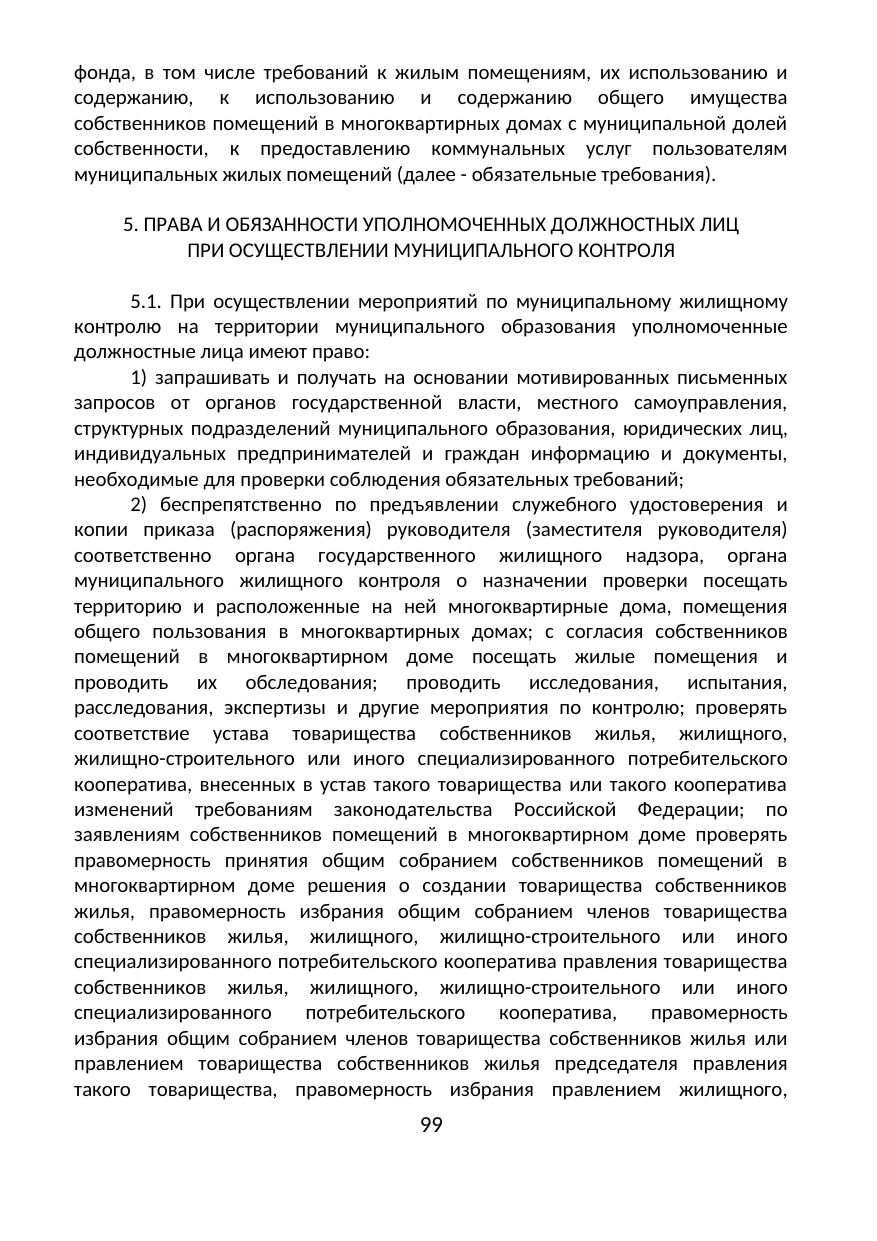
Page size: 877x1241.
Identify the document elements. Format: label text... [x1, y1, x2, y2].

text 5. ПРАВА И ОБЯЗАННОСТИ УПОЛНОМОЧЕННЫХ ДОЛЖНОСТНЫХ ЛИЦ [74, 212, 788, 237]
text ПРИ ОСУЩЕСТВЛЕНИИ МУНИЦИПАЛЬНОГО КОНТРОЛЯ [74, 237, 788, 262]
text 1) запрашивать и получать на основании мотивированных письменных запросов от органов государственной власти, местного самоуправления, структурных подразделений муниципального образования, юридических лиц, индивидуальных предпринимателей и граждан информацию и документы, необходимые для проверки соблюдения обязательных требований; [74, 364, 788, 491]
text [74, 491, 788, 1101]
text 5.1. При осуществлении мероприятий по муниципальному жилищному контролю на территории муниципального образования уполномоченные должностные лица имеют право: [74, 288, 788, 364]
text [74, 59, 788, 186]
